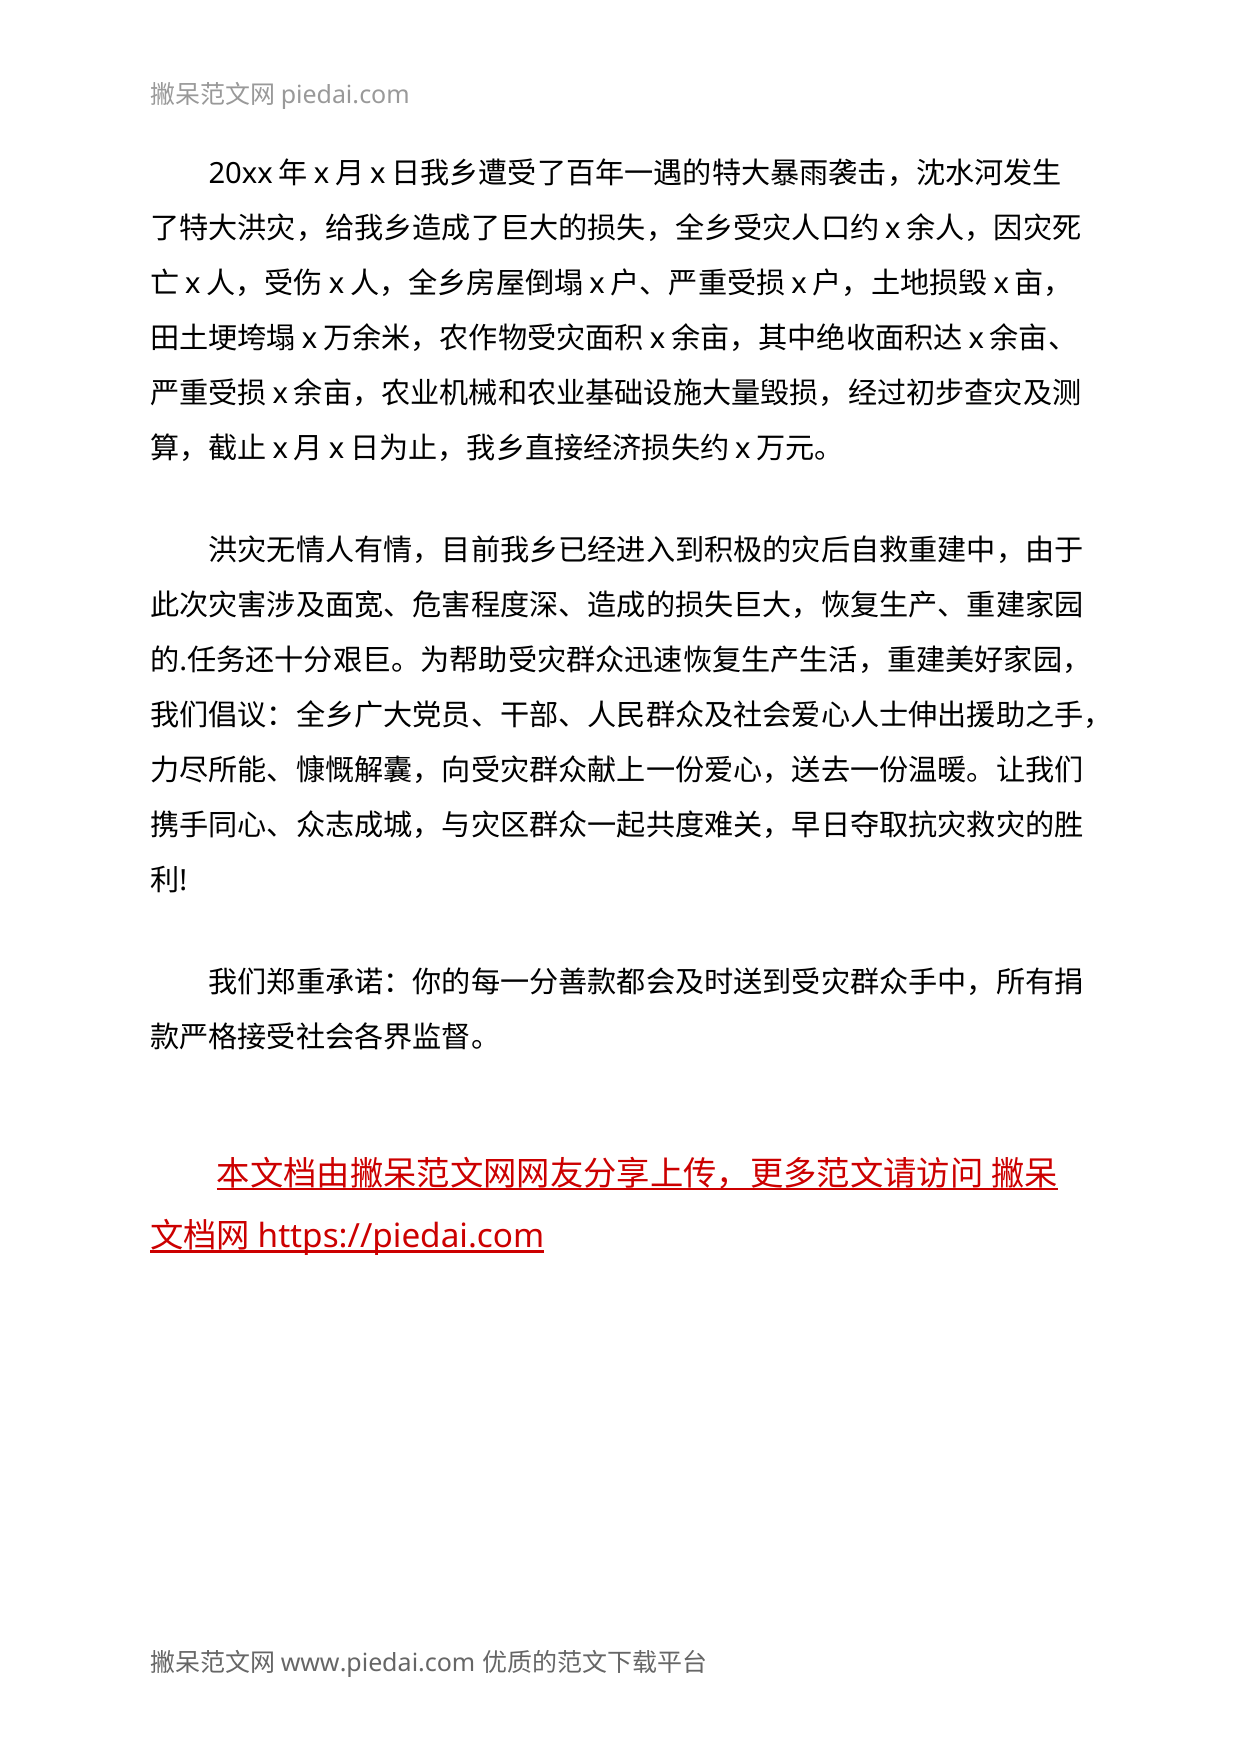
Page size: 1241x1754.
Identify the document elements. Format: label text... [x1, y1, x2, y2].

text 本文档由撇呆范文网网友分享上传，更多范文请访问 撇呆文档网 https://piedai.com [150, 1146, 1090, 1257]
text 洪灾无情人有情，目前我乡已经进入到积极的灾后自救重建中，由于此次灾害涉及面宽、危害程度深、造成的损失巨大，恢复生产、重建家园的.任务还十分艰巨。为帮助受灾群众迅速恢复生产生活，重建美好家园，我们倡议：全乡广大党员、干部、人民群众及社会爱心人士伸出援助之手，力尽所能、慷慨解囊，向受灾群众献上一份爱心，送去一份温暖。让我们携手同心、众志成城，与灾区群众一起共度难关，早日夺取抗灾救灾的胜利! [150, 527, 1090, 899]
text 20xx年x月x日我乡遭受了百年一遇的特大暴雨袭击，沈水河发生了特大洪灾，给我乡造成了巨大的损失，全乡受灾人口约x余人，因灾死亡x人，受伤x人，全乡房屋倒塌x户、严重受损x户，土地损毁x亩，田土埂垮塌x万余米，农作物受灾面积x余亩，其中绝收面积达x余亩、严重受损x余亩，农业机械和农业基础设施大量毁损，经过初步查灾及测算，截止x月x日为止，我乡直接经济损失约x万元。 [150, 150, 1090, 467]
text 我们郑重承诺：你的每一分善款都会及时送到受灾群众手中，所有捐款严格接受社会各界监督。 [150, 958, 1090, 1056]
